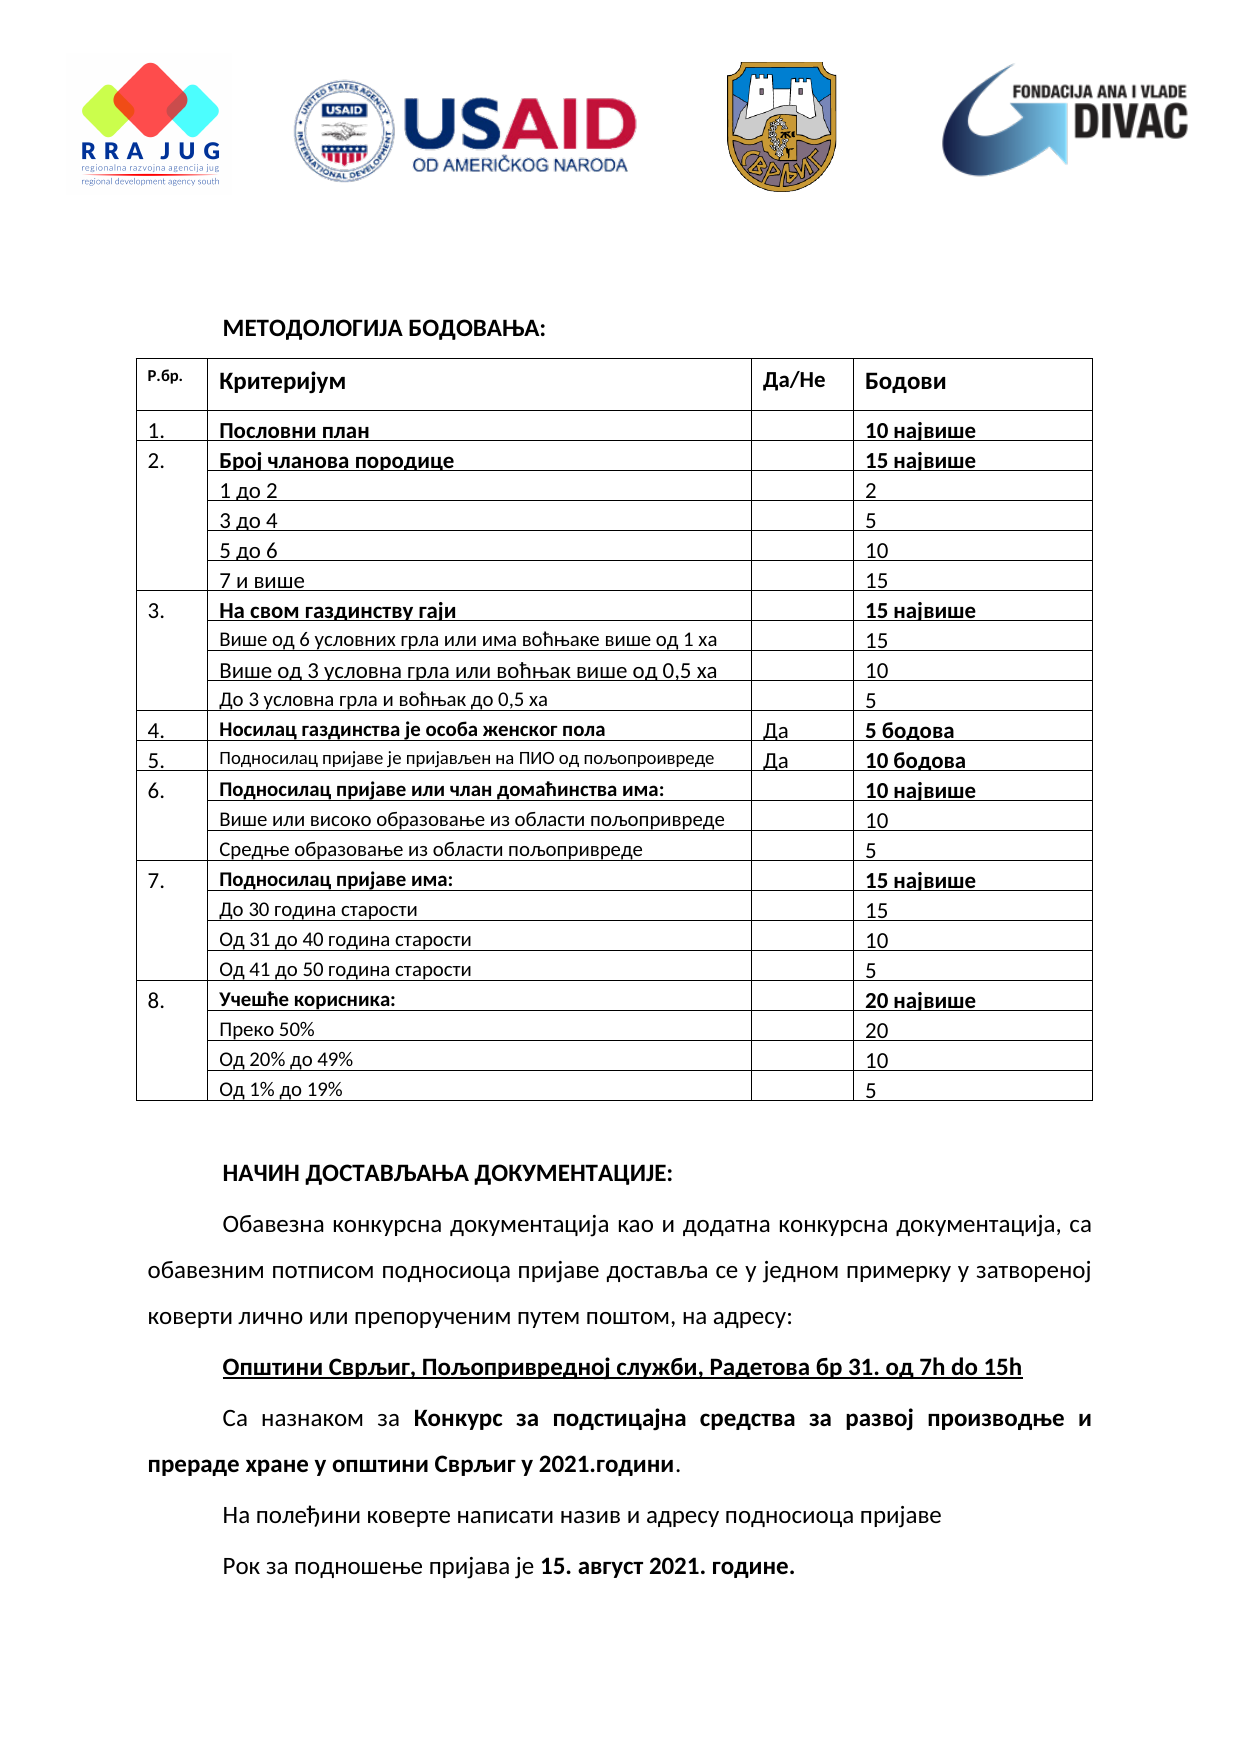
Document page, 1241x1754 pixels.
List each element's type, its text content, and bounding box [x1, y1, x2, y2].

table_cell 5 бодова [854, 711, 1092, 739]
table_cell [752, 1011, 853, 1039]
picture [940, 56, 1190, 180]
table_cell [752, 471, 853, 499]
table_cell 5 [854, 951, 1092, 979]
table_cell [752, 951, 853, 979]
table_cell Да [752, 741, 853, 769]
table_cell Подносилац пријаве је пријављен на ПИО од пољопроивреде [208, 741, 751, 769]
text Обавезна конкурсна документација као и додатна конкурсна документација, са обавезним потписом подносиоца пријаве доставља се у једном примерку у затвореној коверти лично или препорученим путем поштом, на адресу: [147, 1208, 1093, 1330]
picture [716, 62, 847, 192]
table_cell 2 [854, 471, 1092, 499]
table_cell [752, 501, 853, 529]
text На полеђини коверте написати назив и адресу подносиоца пријаве [147, 1499, 1093, 1529]
text НАЧИН ДОСТАВЉАЊА ДОКУМЕНТАЦИЈЕ: [147, 1157, 1093, 1188]
table_cell 1 до 2 [208, 471, 751, 499]
table_cell Пословни план [208, 411, 751, 439]
table_cell Носилац газдинства је особа женског пола [208, 711, 751, 739]
table_cell [752, 591, 853, 619]
table_cell [752, 831, 853, 859]
table_cell 15 највише [854, 441, 1092, 469]
table_cell Да [752, 711, 853, 739]
table_cell [752, 411, 853, 439]
table_cell 6. [137, 771, 207, 859]
table_cell Подносилац пријаве има: [208, 861, 751, 889]
table_cell 15 [854, 891, 1092, 919]
table_cell [752, 621, 853, 649]
picture [66, 53, 232, 195]
table_cell Број чланова породице [208, 441, 751, 469]
picture [286, 70, 656, 199]
text Рок за подношење пријава је 15. август 2021. године. [147, 1550, 1093, 1581]
text Општини Сврљиг, Пољопривредној служби, Радeтова бр 31. од 7h do 15h [147, 1351, 1093, 1381]
table_cell 10 [854, 1041, 1092, 1069]
table_cell Од 1% до 19% [208, 1071, 751, 1099]
table_cell [752, 771, 853, 799]
table_cell 15 највише [854, 861, 1092, 889]
table_cell 10 [854, 801, 1092, 829]
table_cell 10 бодова [854, 741, 1092, 769]
table_cell 5 [854, 831, 1092, 859]
table_cell [752, 561, 853, 589]
table_cell [752, 981, 853, 1009]
table_cell [752, 651, 853, 679]
table_cell 4. [137, 711, 207, 739]
table_cell На свом газдинству гаји [208, 591, 751, 619]
table_cell Од 20% до 49% [208, 1041, 751, 1069]
table_cell [752, 861, 853, 889]
table_cell 3 до 4 [208, 501, 751, 529]
table_cell 10 највише [854, 771, 1092, 799]
table_cell До 3 условна грла и воћњак до 0,5 ха [208, 681, 751, 709]
table_cell Преко 50% [208, 1011, 751, 1039]
table_cell 7 и више [208, 561, 751, 589]
table_cell [752, 1041, 853, 1069]
table_cell Од 31 до 40 година старости [208, 921, 751, 949]
table_cell 5 [854, 681, 1092, 709]
table_cell 10 [854, 651, 1092, 679]
table_cell 5 [854, 1071, 1092, 1099]
text МЕТОДОЛОГИЈА БОДОВАЊА: [147, 313, 1093, 343]
table_cell [752, 921, 853, 949]
table_cell Више или високо образовање из области пољопривреде [208, 801, 751, 829]
table_cell Учешће корисника: [208, 981, 751, 1009]
table_cell 15 највише [854, 591, 1092, 619]
table_cell 15 [854, 621, 1092, 649]
table_cell 5 до 6 [208, 531, 751, 559]
table_cell [752, 441, 853, 469]
table_cell 10 [854, 531, 1092, 559]
table_cell 10 највише [854, 411, 1092, 439]
table_header Р.бр. [137, 359, 207, 409]
table_cell 5. [137, 741, 207, 769]
table_cell 7. [137, 861, 207, 979]
table_cell Више од 6 условних грла или има воћњаке више од 1 ха [208, 621, 751, 649]
table_header Бодови [854, 359, 1092, 409]
table_cell 20 највише [854, 981, 1092, 1009]
table_cell Подносилац пријаве или члан домаћинства има: [208, 771, 751, 799]
table_cell [752, 1071, 853, 1099]
table_cell Више од 3 условна грла или воћњак више од 0,5 ха [208, 651, 751, 679]
table_cell [752, 801, 853, 829]
text Са назнаком за Конкурс за подстицајна средства за развој производње и прераде хране у општини Сврљиг у 2021.години. [147, 1402, 1093, 1478]
table_cell [752, 681, 853, 709]
table_cell 15 [854, 561, 1092, 589]
table_cell 3. [137, 591, 207, 709]
table_cell [752, 891, 853, 919]
table_cell 20 [854, 1011, 1092, 1039]
table_cell 5 [854, 501, 1092, 529]
table_cell [752, 531, 853, 559]
table_cell 1. [137, 411, 207, 439]
table_cell Средње образовање из области пољопривреде [208, 831, 751, 859]
table_cell 8. [137, 981, 207, 1099]
table_cell 10 [854, 921, 1092, 949]
table_cell 2. [137, 441, 207, 589]
table_cell До 30 година старости [208, 891, 751, 919]
table_cell Од 41 до 50 година старости [208, 951, 751, 979]
table_header Критеријум [208, 359, 751, 409]
table_header Да/Не [752, 359, 853, 409]
